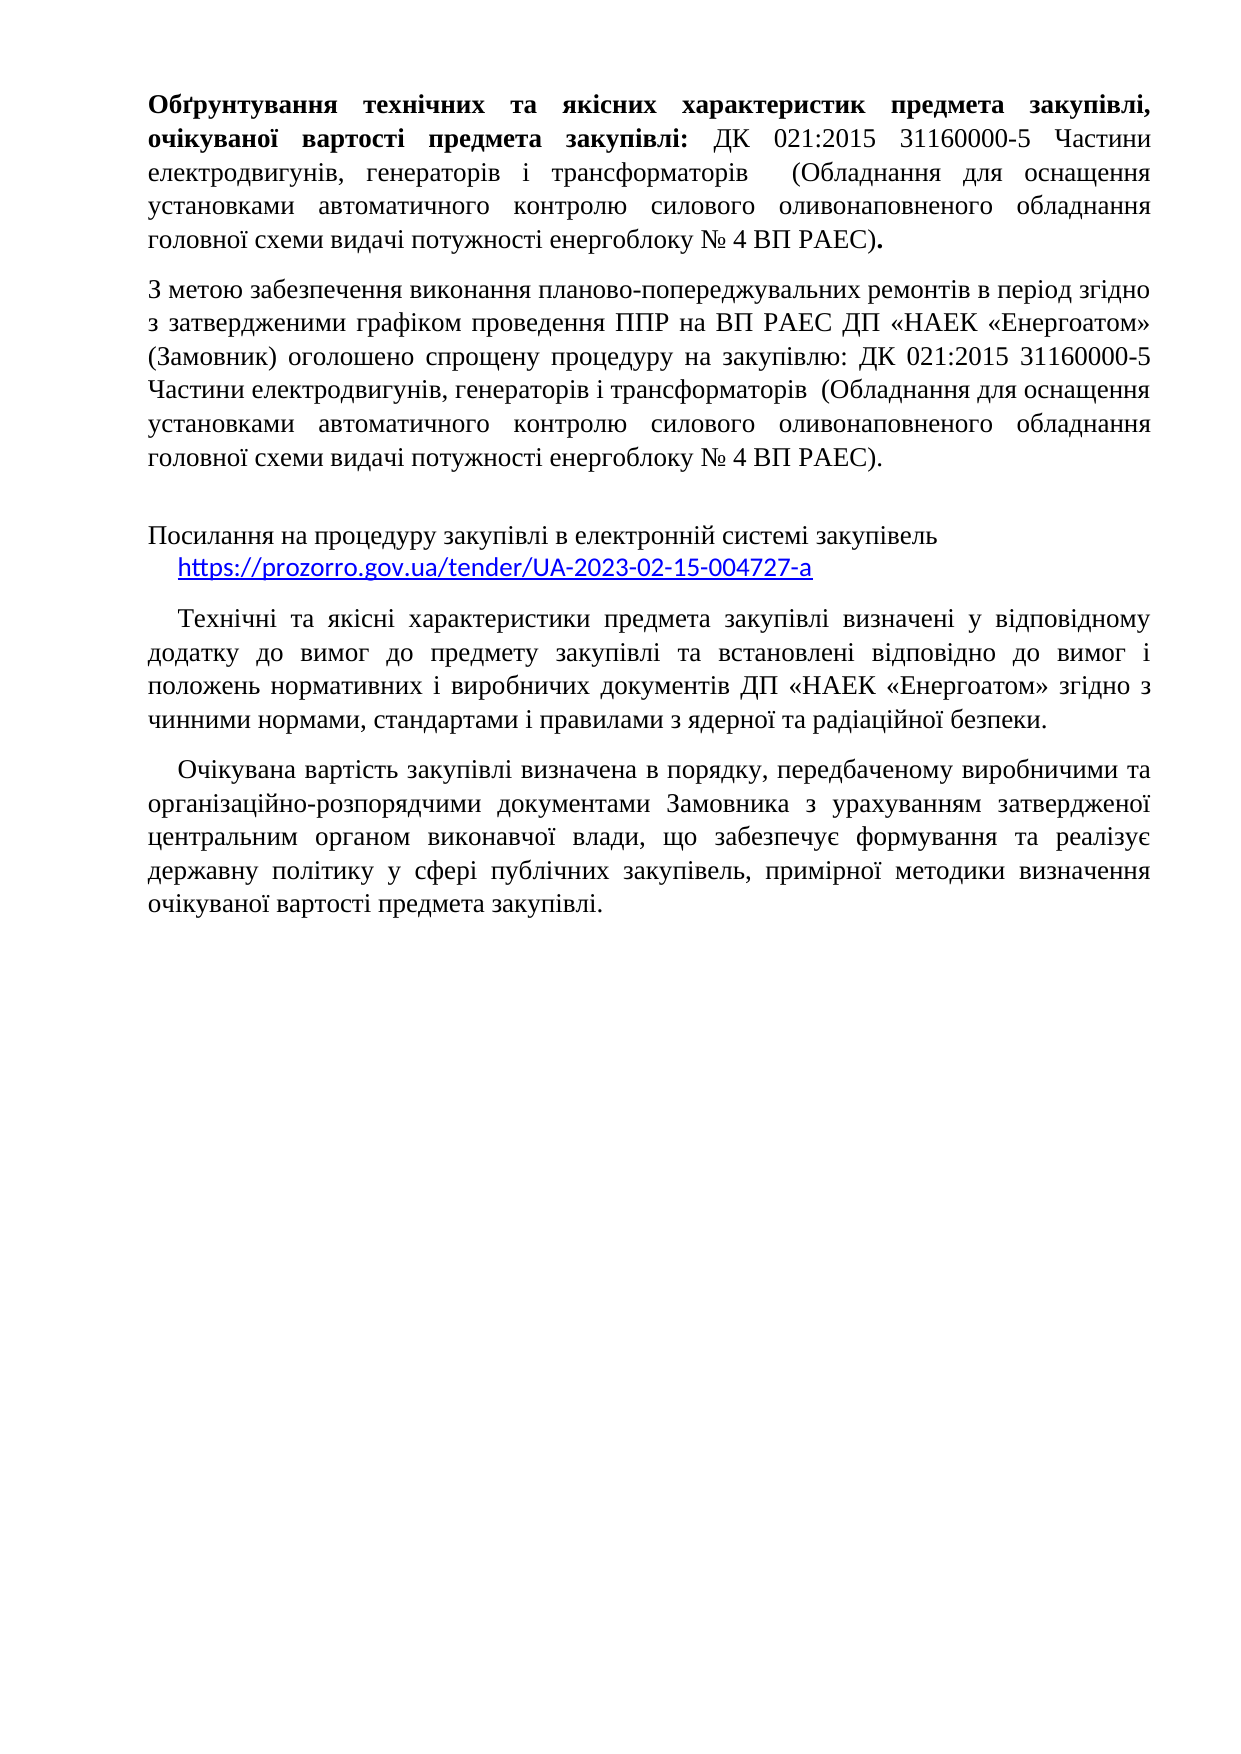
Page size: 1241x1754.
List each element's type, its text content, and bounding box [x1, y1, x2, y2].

text Очікувана вартість закупівлі визначена в порядку, передбаченому виробничими та організаційно-розпорядчими документами Замовника з урахуванням затвердженої центральним органом виконавчої влади, що забезпечує формування та реалізує державну політику у сфері публічних закупівель, примірної методики визначення очікуваної вартості предмета закупівлі. [148, 753, 1152, 918]
text Обґрунтування технічних та якісних характеристик предмета закупівлі, очікуваної вартості предмета закупівлі: ДК 021:2015 31160000-5 Частини електродвигунів, генераторів і трансформаторів (Обладнання для оснащення установками автоматичного контролю силового оливонаповненого обладнання головної схеми видачі потужності енергоблоку № 4 ВП РАЕС). [148, 88, 1152, 254]
text https://prozorro.gov.ua/tender/UA-2023-02-15-004727-a [148, 550, 1152, 583]
text Технічні та якісні характеристики предмета закупівлі визначені у відповідному додатку до вимог до предмету закупівлі та встановлені відповідно до вимог і положень нормативних і виробничих документів ДП «НАЕК «Енергоатом» згідно з чинними нормами, стандартами і правилами з ядерної та радіаційної безпеки. [148, 602, 1152, 734]
text З метою забезпечення виконання планово-попереджувальних ремонтів в період згідно з затвердженими графіком проведення ППР на ВП РАЕС ДП «НАЕК «Енергоатом» (Замовник) оголошено спрощену процедуру на закупівлю: ДК 021:2015 31160000-5 Частини електродвигунів, генераторів і трансформаторів (Обладнання для оснащення установками автоматичного контролю силового оливонаповненого обладнання головної схеми видачі потужності енергоблоку № 4 ВП РАЕС). [148, 273, 1152, 472]
text Посилання на процедуру закупівлі в електронній системі закупівель [148, 519, 1152, 550]
